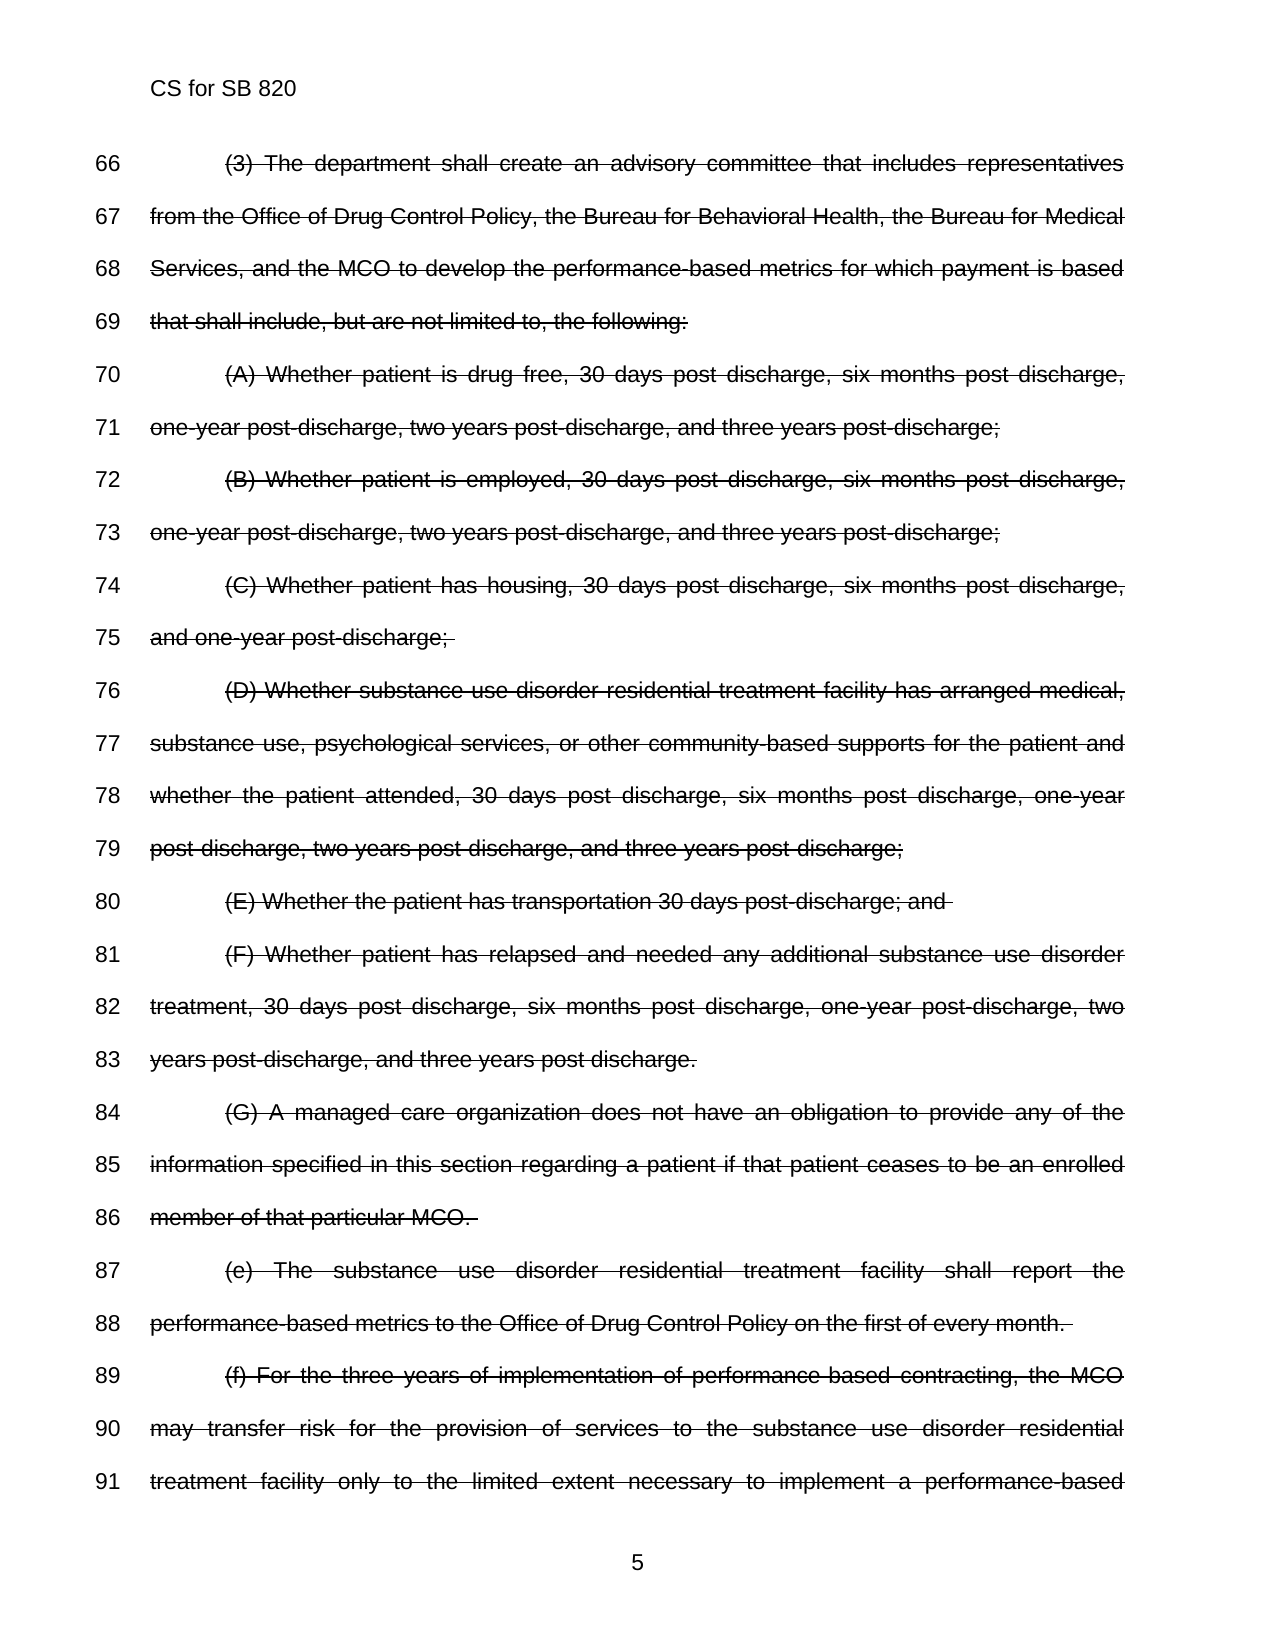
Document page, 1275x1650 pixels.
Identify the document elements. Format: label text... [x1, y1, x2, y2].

text (C) Whether patient has housing, 30 days post discharge, six months post discharge, and one-year post-discharge; [150, 572, 1125, 651]
text (3) The department shall create an advisory committee that includes representatives from the Office of Drug Control Policy, the Bureau for Behavioral Health, the Bureau for Medical Services, and the MCO to develop the performance-based metrics for which payment is based that shall include, but are not limited to, the following: [150, 218, 1125, 334]
text (G) A managed care organization does not have an obligation to provide any of the information specified in this section regarding a patient if that patient ceases to be an enrolled member of that particular MCO. [150, 1167, 1125, 1231]
text (3) The department shall create an advisory committee that includes representatives from the Office of Drug Control Policy, the Bureau for Behavioral Health, the Bureau for Medical Services, and the MCO to develop the performance-based metrics for which payment is based that shall include, but are not limited to, the following: [150, 150, 1125, 217]
text (F) Whether patient has relapsed and needed any additional substance use disorder treatment, 30 days post discharge, six months post discharge, one-year post-discharge, two years post-discharge, and three years post discharge. [150, 1009, 1125, 1072]
text (D) Whether substance use disorder residential treatment facility has arranged medical, substance use, psychological services, or other community-based supports for the patient and whether the patient attended, 30 days post discharge, six months post discharge, one-year post-discharge, two years post-discharge, and three years post-discharge; [150, 798, 1125, 862]
text (e) The substance use disorder residential treatment facility shall report the performance-based metrics to the Office of Drug Control Policy on the first of every month. [150, 1257, 1125, 1336]
text (F) Whether patient has relapsed and needed any additional substance use disorder treatment, 30 days post discharge, six months post discharge, one-year post-discharge, two years post-discharge, and three years post discharge. [150, 941, 1125, 1008]
text (D) Whether substance use disorder residential treatment facility has arranged medical, substance use, psychological services, or other community-based supports for the patient and whether the patient attended, 30 days post discharge, six months post discharge, one-year post-discharge, two years post-discharge, and three years post-discharge; [150, 745, 1125, 797]
text (A) Whether patient is drug free, 30 days post discharge, six months post discharge, one-year post-discharge, two years post-discharge, and three years post-discharge; [150, 361, 1125, 440]
text (E) Whether the patient has transportation 30 days post-discharge; and [150, 888, 1125, 914]
text (B) Whether patient is employed, 30 days post discharge, six months post discharge, one-year post-discharge, two years post-discharge, and three years post-discharge; [150, 466, 1125, 545]
text (G) A managed care organization does not have an obligation to provide any of the information specified in this section regarding a patient if that patient ceases to be an enrolled member of that particular MCO. [150, 1099, 1125, 1166]
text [150, 1362, 1125, 1482]
text (D) Whether substance use disorder residential treatment facility has arranged medical, substance use, psychological services, or other community-based supports for the patient and whether the patient attended, 30 days post discharge, six months post discharge, one-year post-discharge, two years post-discharge, and three years post-discharge; [150, 677, 1125, 744]
